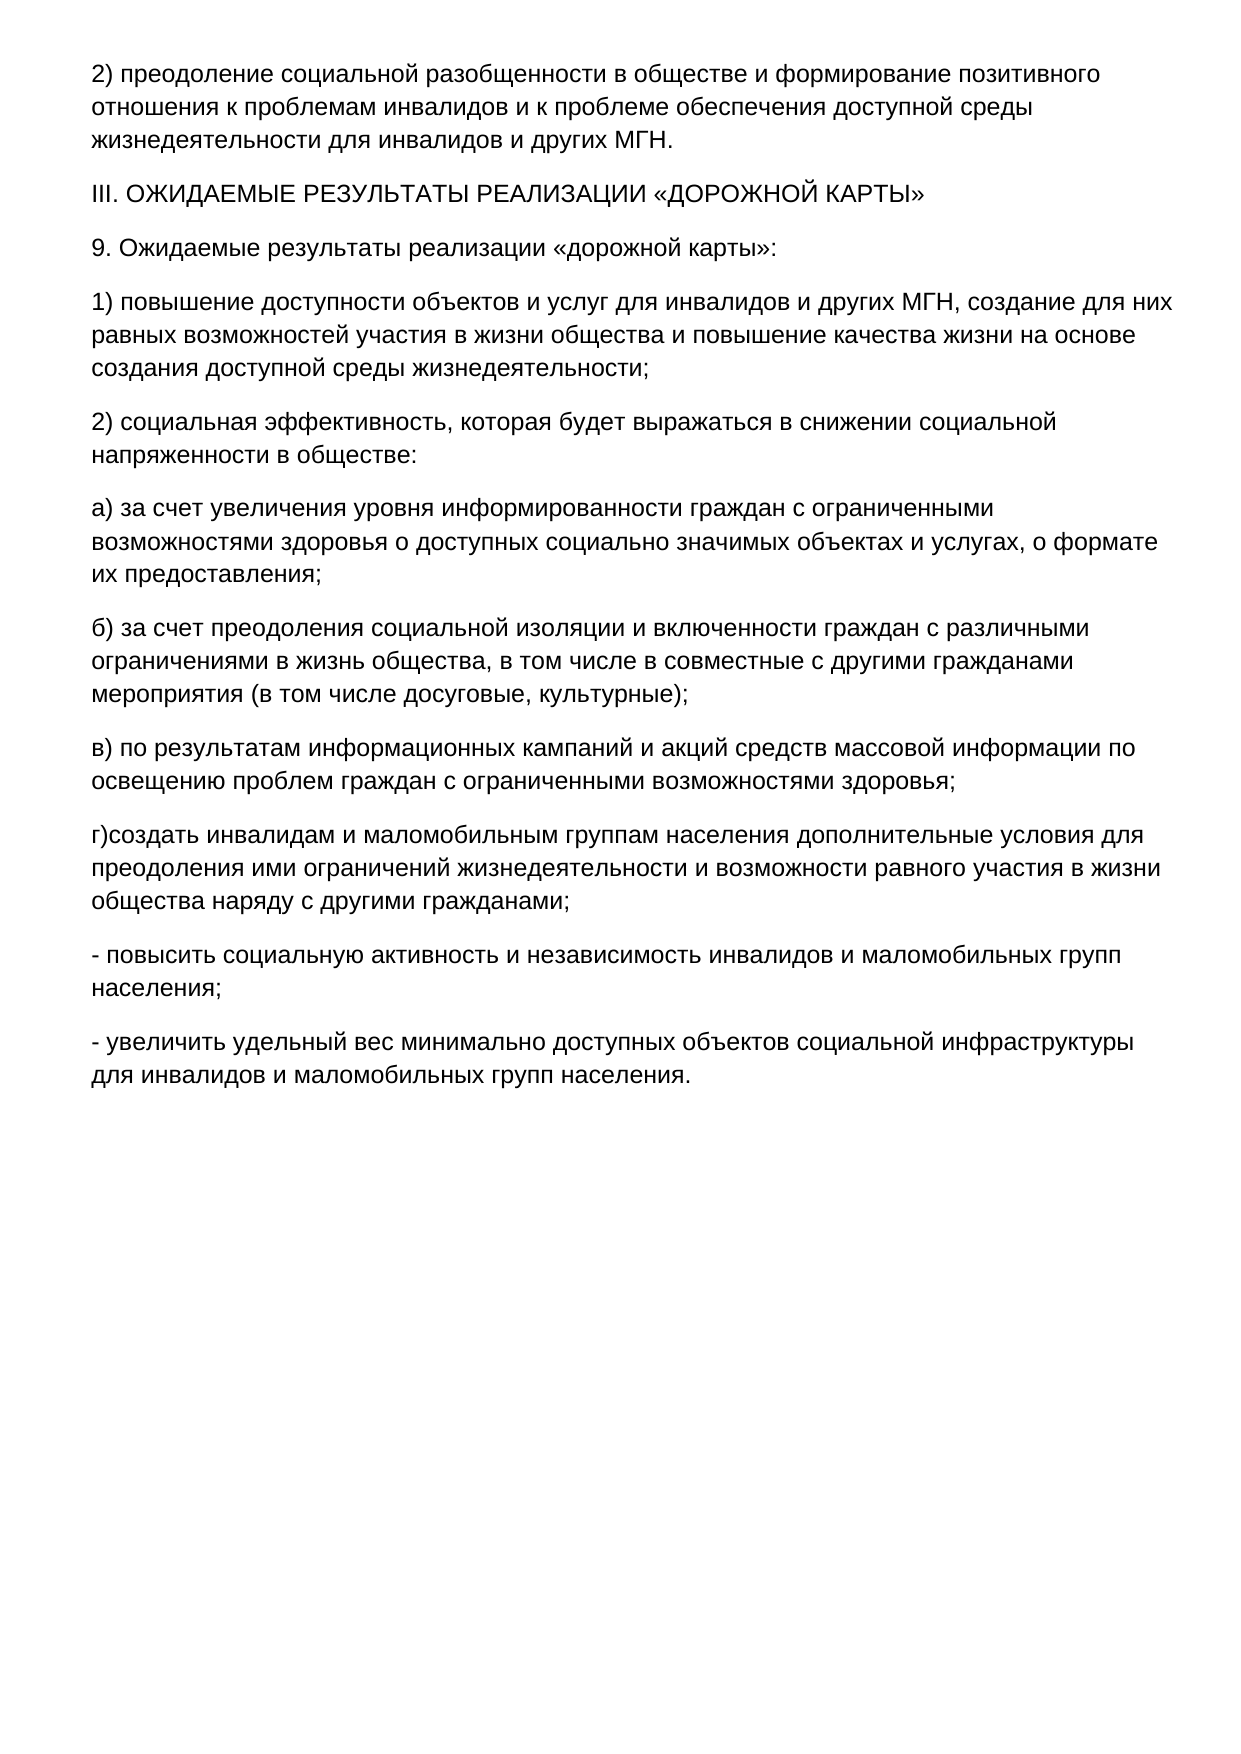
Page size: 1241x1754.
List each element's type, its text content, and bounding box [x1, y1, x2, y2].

text 2) социальная эффективность, которая будет выражаться в снижении социальной напряженности в обществе: [91, 407, 1181, 468]
text 1) повышение доступности объектов и услуг для инвалидов и других МГН, создание для них равных возможностей участия в жизни общества и повышение качества жизни на основе создания доступной среды жизнедеятельности; [91, 287, 1181, 381]
text III. ОЖИДАЕМЫЕ РЕЗУЛЬТАТЫ РЕАЛИЗАЦИИ «ДОРОЖНОЙ КАРТЫ» [91, 179, 1181, 208]
text - увеличить удельный вес минимально доступных объектов социальной инфраструктуры для инвалидов и маломобильных групп населения. [91, 1027, 1181, 1089]
text б) за счет преодоления социальной изоляции и включенности граждан с различными ограничениями в жизнь общества, в том числе в совместные с другими гражданами мероприятия (в том числе досуговые, культурные); [91, 613, 1181, 708]
text а) за счет увеличения уровня информированности граждан с ограниченными возможностями здоровья о доступных социально значимых объектах и услугах, о формате их предоставления; [91, 493, 1181, 588]
text 2) преодоление социальной разобщенности в обществе и формирование позитивного отношения к проблемам инвалидов и к проблеме обеспечения доступной среды жизнедеятельности для инвалидов и других МГН. [91, 59, 1181, 154]
text в) по результатам информационных кампаний и акций средств массовой информации по освещению проблем граждан с ограниченными возможностями здоровья; [91, 733, 1181, 795]
text - повысить социальную активность и независимость инвалидов и маломобильных групп населения; [91, 940, 1181, 1002]
text г)создать инвалидам и маломобильным группам населения дополнительные условия для преодоления ими ограничений жизнедеятельности и возможности равного участия в жизни общества наряду с другими гражданами; [91, 820, 1181, 915]
text 9. Ожидаемые результаты реализации «дорожной карты»: [91, 233, 1181, 262]
